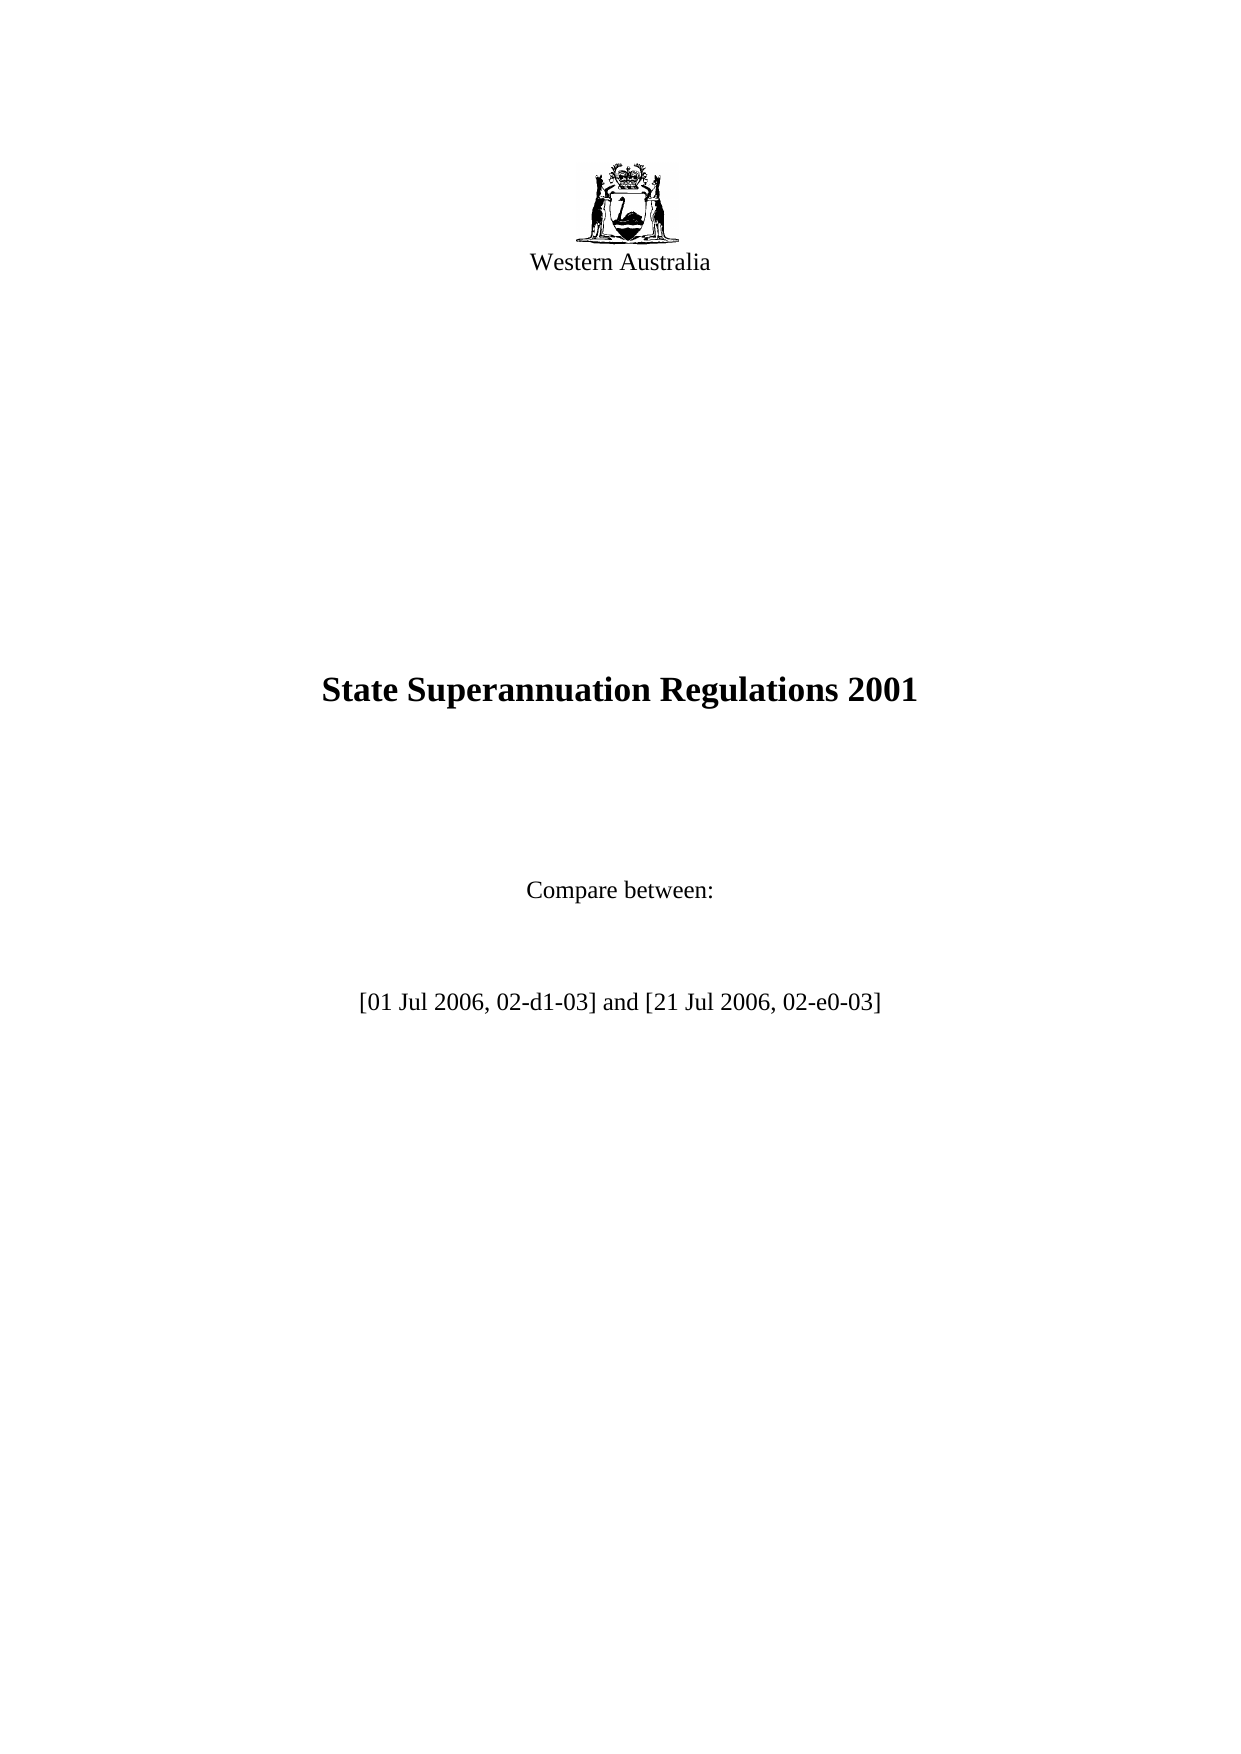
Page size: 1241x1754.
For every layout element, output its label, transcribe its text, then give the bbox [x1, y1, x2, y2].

text Compare between: [251, 875, 990, 904]
text [01 Jul 2006, 02-d1-03] and [21 Jul 2006, 02-e0-03] [251, 987, 990, 1016]
picture [575, 162, 679, 246]
text State Superannuation Regulations 2001 [251, 668, 990, 709]
text Western Australia [251, 247, 990, 276]
